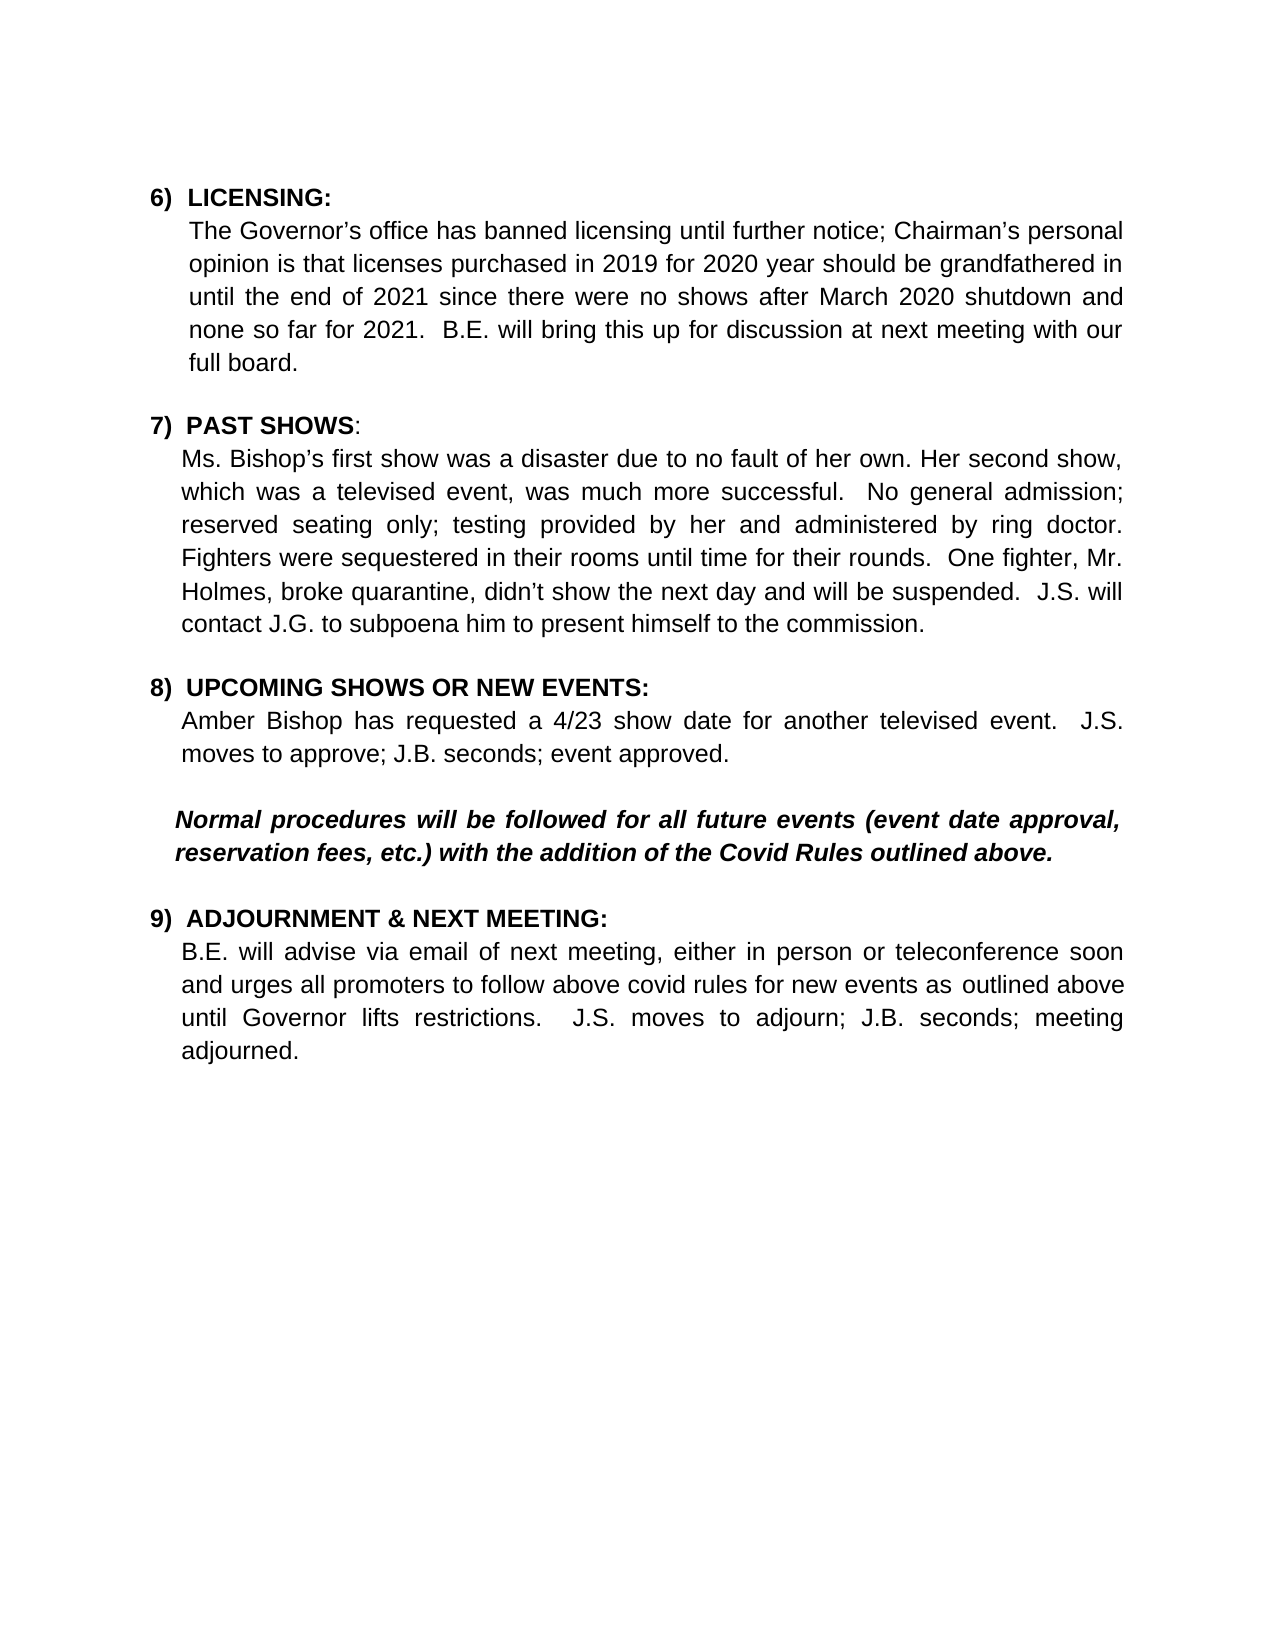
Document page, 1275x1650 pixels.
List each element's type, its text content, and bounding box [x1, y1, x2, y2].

text 7) PAST SHOWS: [150, 411, 1125, 440]
text The Governor’s office has banned licensing until further notice; Chairman’s personal opinion is that licenses purchased in 2019 for 2020 year should be grandfathered in until the end of 2021 since there were no shows after March 2020 shutdown and none so far for 2021. B.E. will bring this up for discussion at next meeting with our full board. [189, 216, 1125, 377]
text Ms. Bishop’s first show was a disaster due to no fault of her own. Her second show, which was a televised event, was much more successful. No general admission; reserved seating only; testing provided by her and administered by ring doctor. Fighters were sequestered in their rooms until time for their rounds. One fighter, Mr. Holmes, broke quarantine, didn’t show the next day and will be suspended. J.S. will contact J.G. to subpoena him to present himself to the commission. [181, 444, 1125, 638]
text 8) UPCOMING SHOWS OR NEW EVENTS: [150, 673, 1125, 701]
text Normal procedures will be followed for all future events (event date approval, reservation fees, etc.) with the addition of the Covid Rules outlined above. [175, 805, 1125, 867]
text 6) LICENSING: [150, 183, 1125, 212]
text Amber Bishop has requested a 4/23 show date for another televised event. J.S. moves to approve; J.B. seconds; event approved. [181, 706, 1125, 767]
text B.E. will advise via email of next meeting, either in person or teleconference soon and urges all promoters to follow above covid rules for new events as outlined above until Governor lifts restrictions. J.S. moves to adjourn; J.B. seconds; meeting adjourned. [181, 937, 1125, 1065]
text 9) ADJOURNMENT & NEXT MEETING: [150, 904, 1125, 933]
